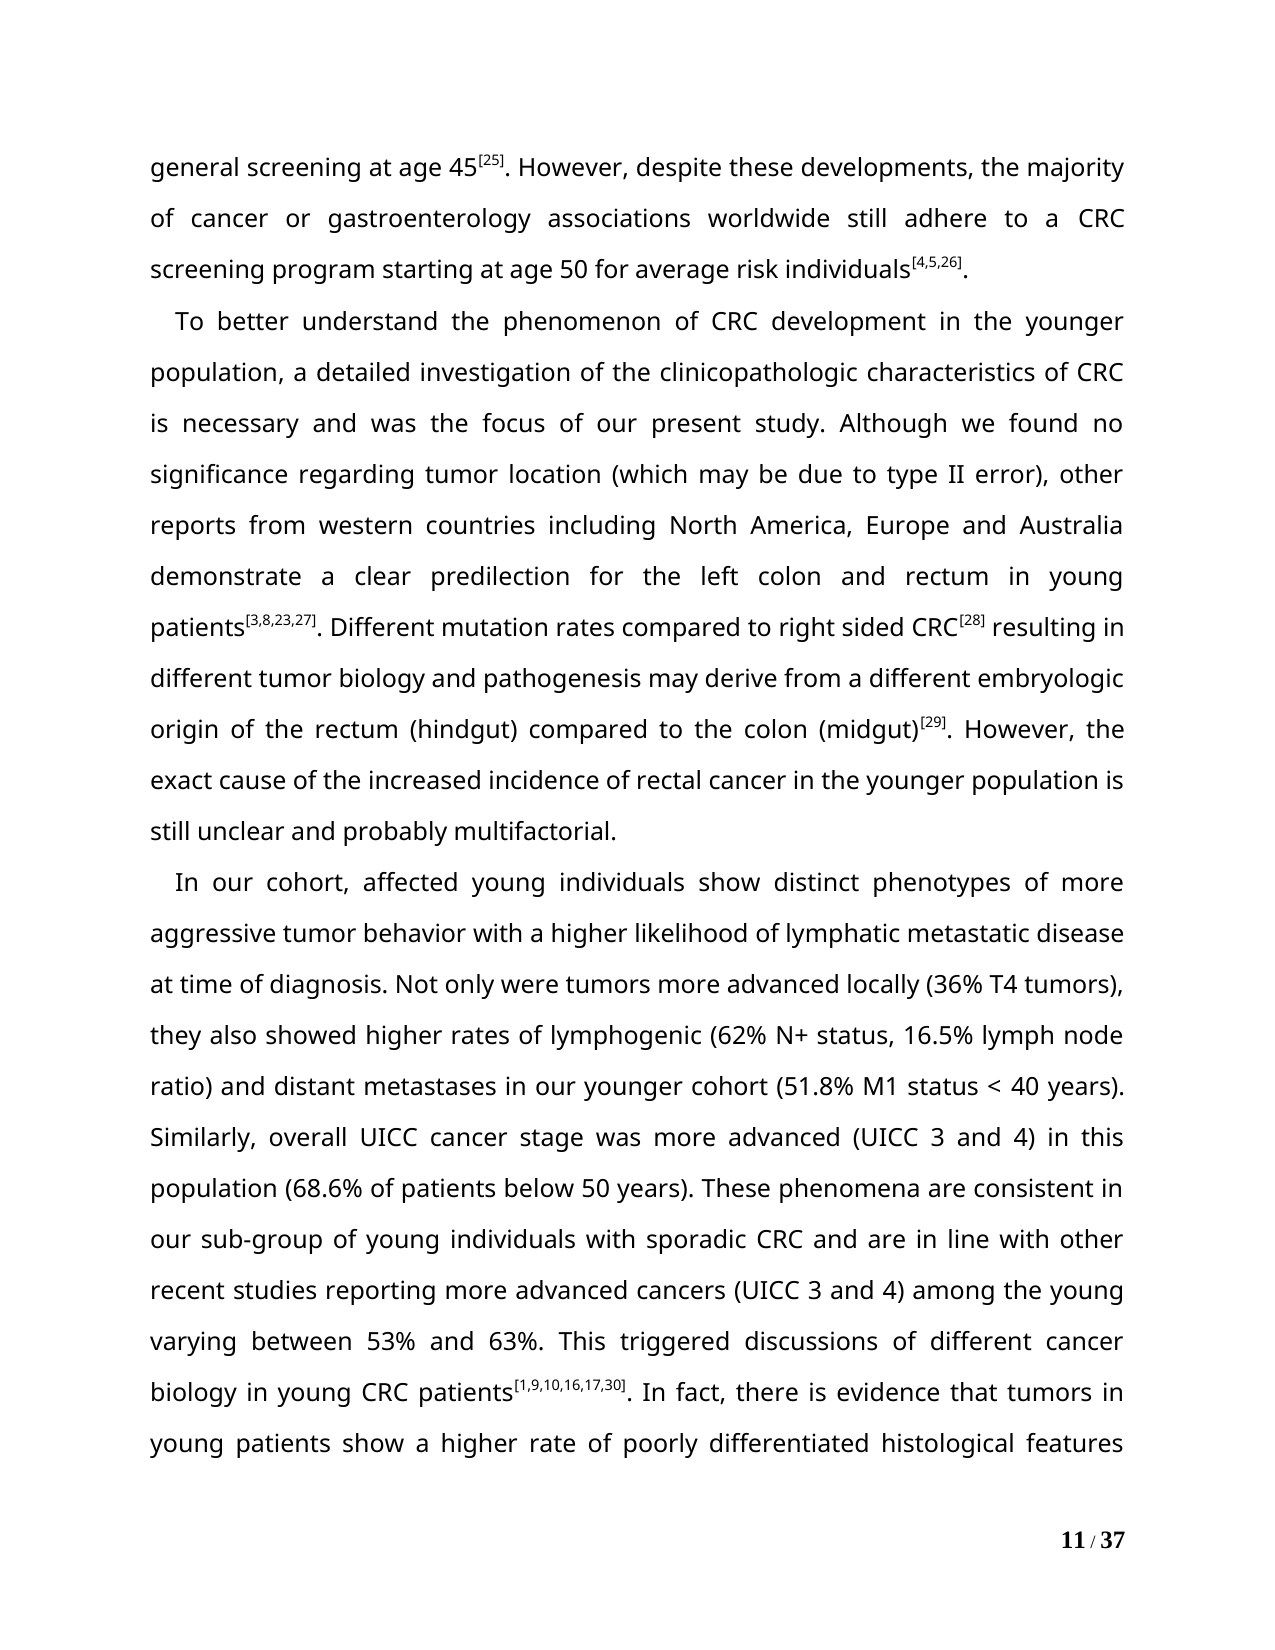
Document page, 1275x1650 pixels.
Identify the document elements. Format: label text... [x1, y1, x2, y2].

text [150, 150, 1125, 286]
text To better understand the phenomenon of CRC development in the younger population, a detailed investigation of the clinicopathologic characteristics of CRC is necessary and was the focus of our present study. Although we found no significance regarding tumor location (which may be due to type II error), other reports from western countries including North America, Europe and Australia demonstrate a clear predilection for the left colon and rectum in young patients[3,8,23,27]. Different mutation rates compared to right sided CRC[28] resulting in different tumor biology and pathogenesis may derive from a different embryologic origin of the rectum (hindgut) compared to the colon (midgut)[29]. However, the exact cause of the increased incidence of rectal cancer in the younger population is still unclear and probably multifactorial. [150, 303, 1125, 848]
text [150, 864, 1125, 1460]
